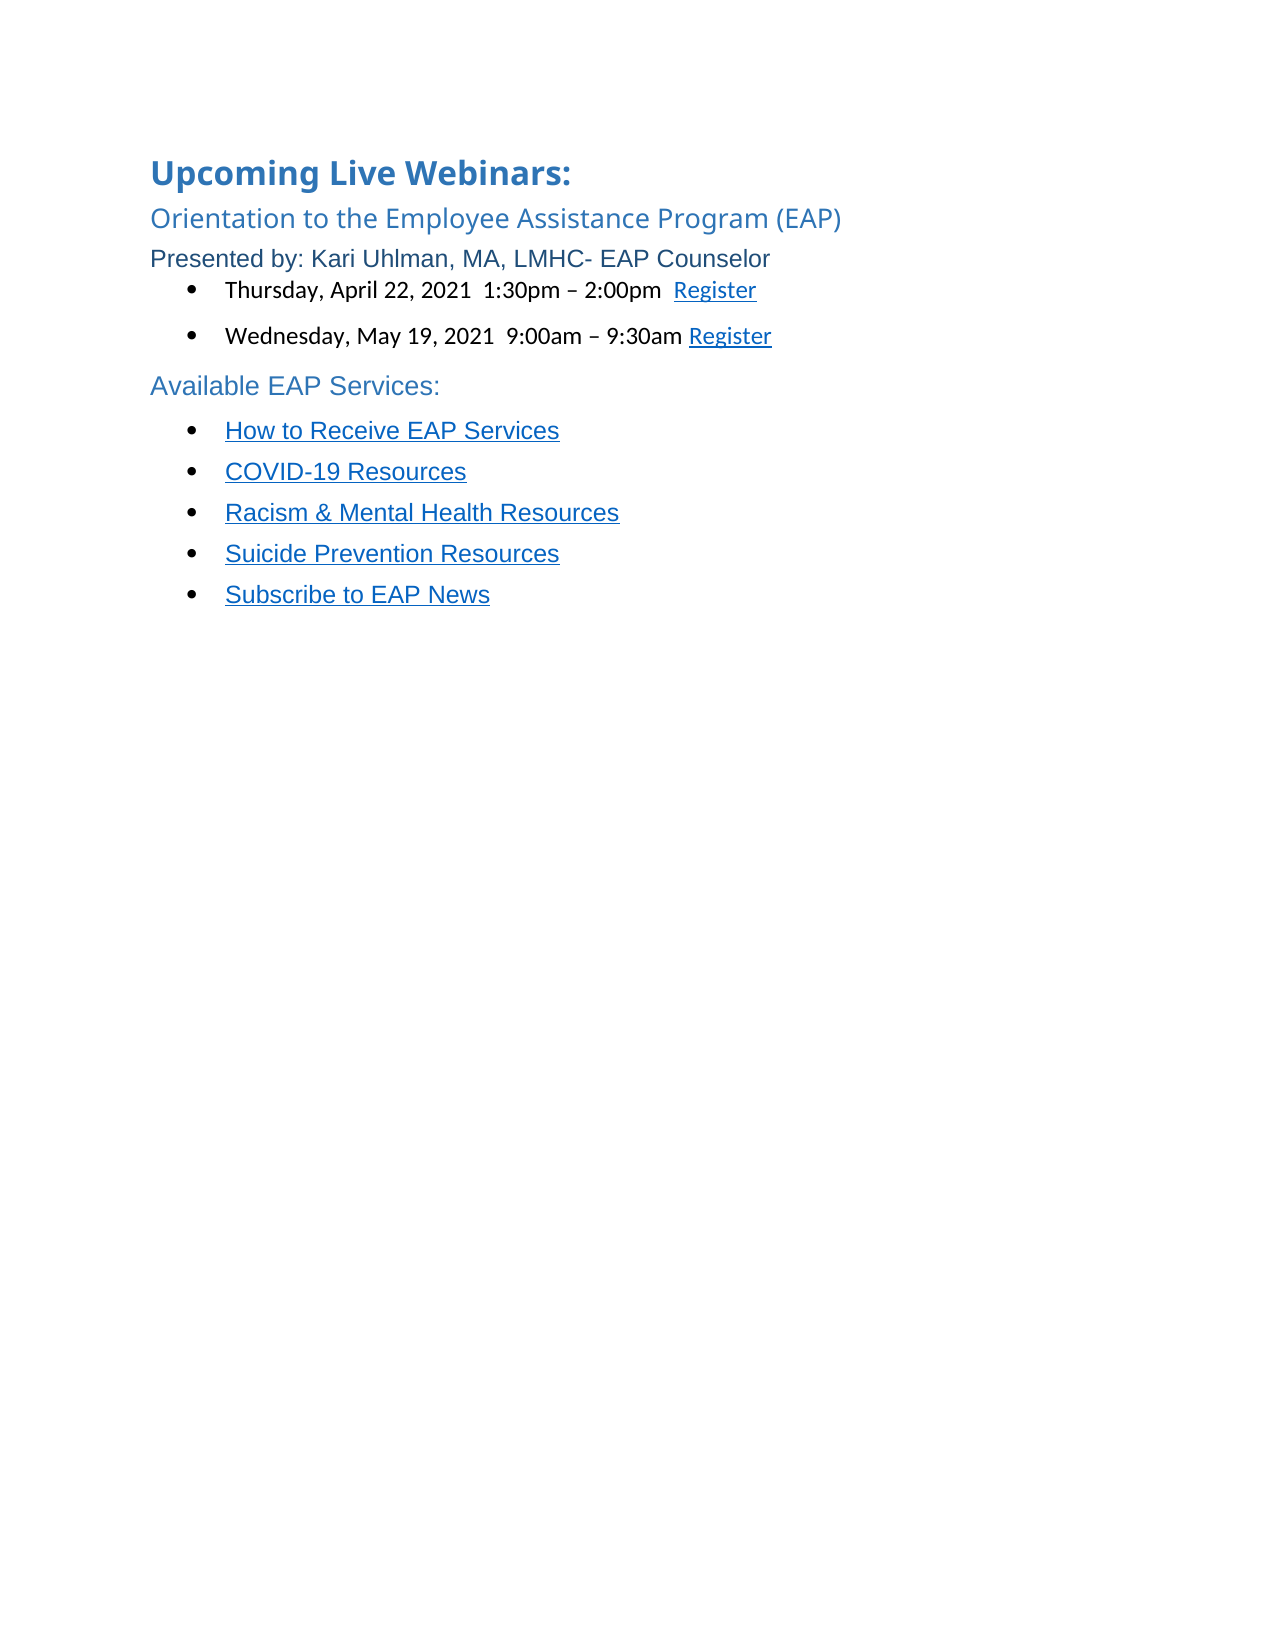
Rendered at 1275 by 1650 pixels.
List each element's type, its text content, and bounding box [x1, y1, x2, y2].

subtitle Upcoming Live Webinars: [150, 150, 1125, 195]
list Thursday, April 22, 2021 1:30pm – 2:00pm Register [187, 274, 1125, 305]
list How to Receive EAP Services [187, 416, 1109, 445]
subtitle Presented by: Kari Uhlman, MA, LMHC- EAP Counselor [150, 243, 1125, 272]
list COVID-19 Resources [187, 457, 1109, 486]
list Suicide Prevention Resources [187, 539, 1109, 568]
subtitle Orientation to the Employee Assistance Program (EAP) [150, 199, 1125, 236]
subtitle Available EAP Services: [150, 370, 1125, 401]
list Subscribe to EAP News [187, 580, 1109, 609]
list Wednesday, May 19, 2021 9:00am – 9:30am Register [187, 320, 1125, 351]
list Racism & Mental Health Resources [187, 498, 1109, 527]
